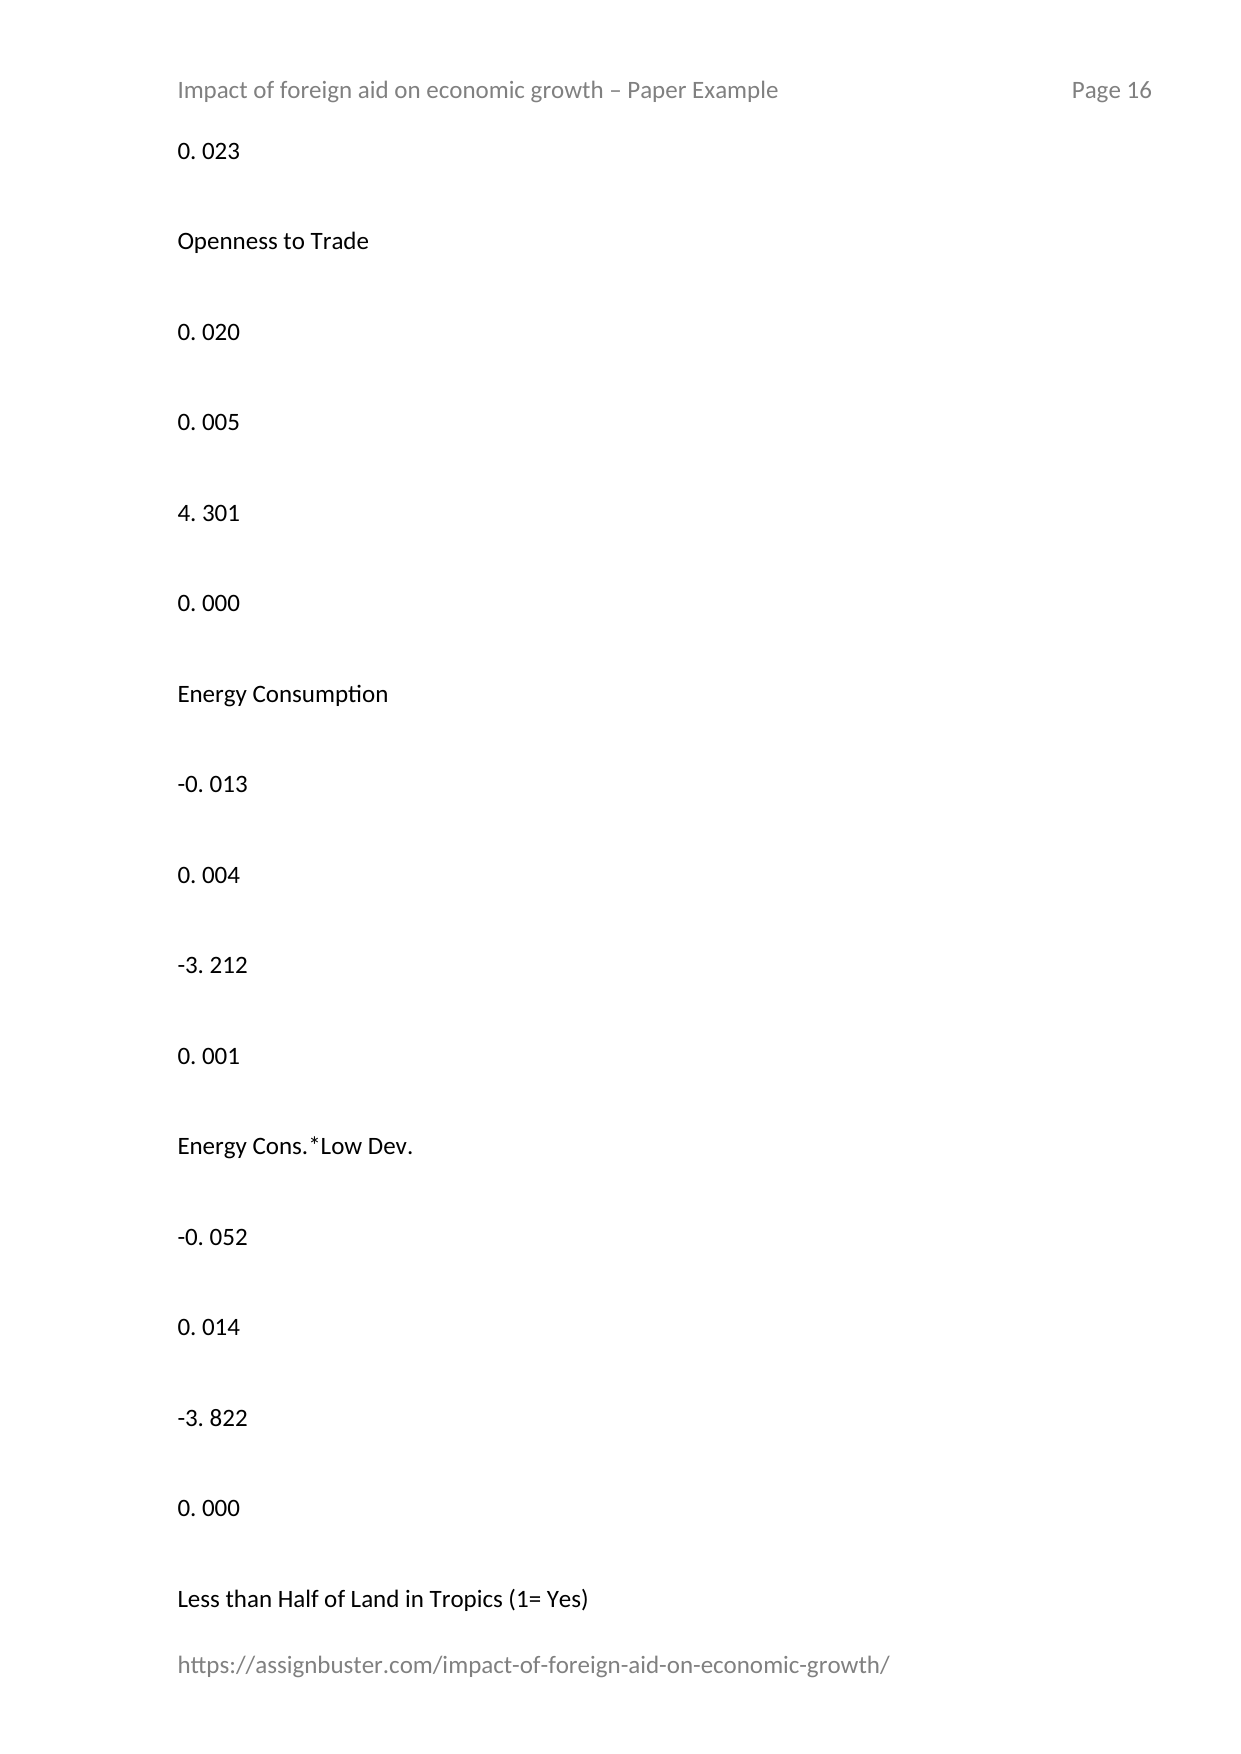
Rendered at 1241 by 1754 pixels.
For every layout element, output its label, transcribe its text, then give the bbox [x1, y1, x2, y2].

text 4. 301 [177, 497, 1152, 527]
text 0. 020 [177, 316, 1152, 346]
text 0. 000 [177, 587, 1152, 618]
text Openness to Trade [177, 225, 1152, 256]
text -3. 212 [177, 949, 1152, 980]
text 0. 001 [177, 1040, 1152, 1071]
text 0. 014 [177, 1312, 1152, 1342]
text -3. 822 [177, 1402, 1152, 1433]
text Energy Consumption [177, 678, 1152, 708]
text -0. 013 [177, 768, 1152, 799]
text 0. 005 [177, 406, 1152, 437]
text -0. 052 [177, 1221, 1152, 1252]
text 0. 004 [177, 859, 1152, 889]
text 0. 000 [177, 1493, 1152, 1523]
text 0. 023 [177, 135, 1152, 165]
text Energy Cons.*Low Dev. [177, 1131, 1152, 1161]
text Less than Half of Land in Tropics (1= Yes) [177, 1583, 1152, 1614]
